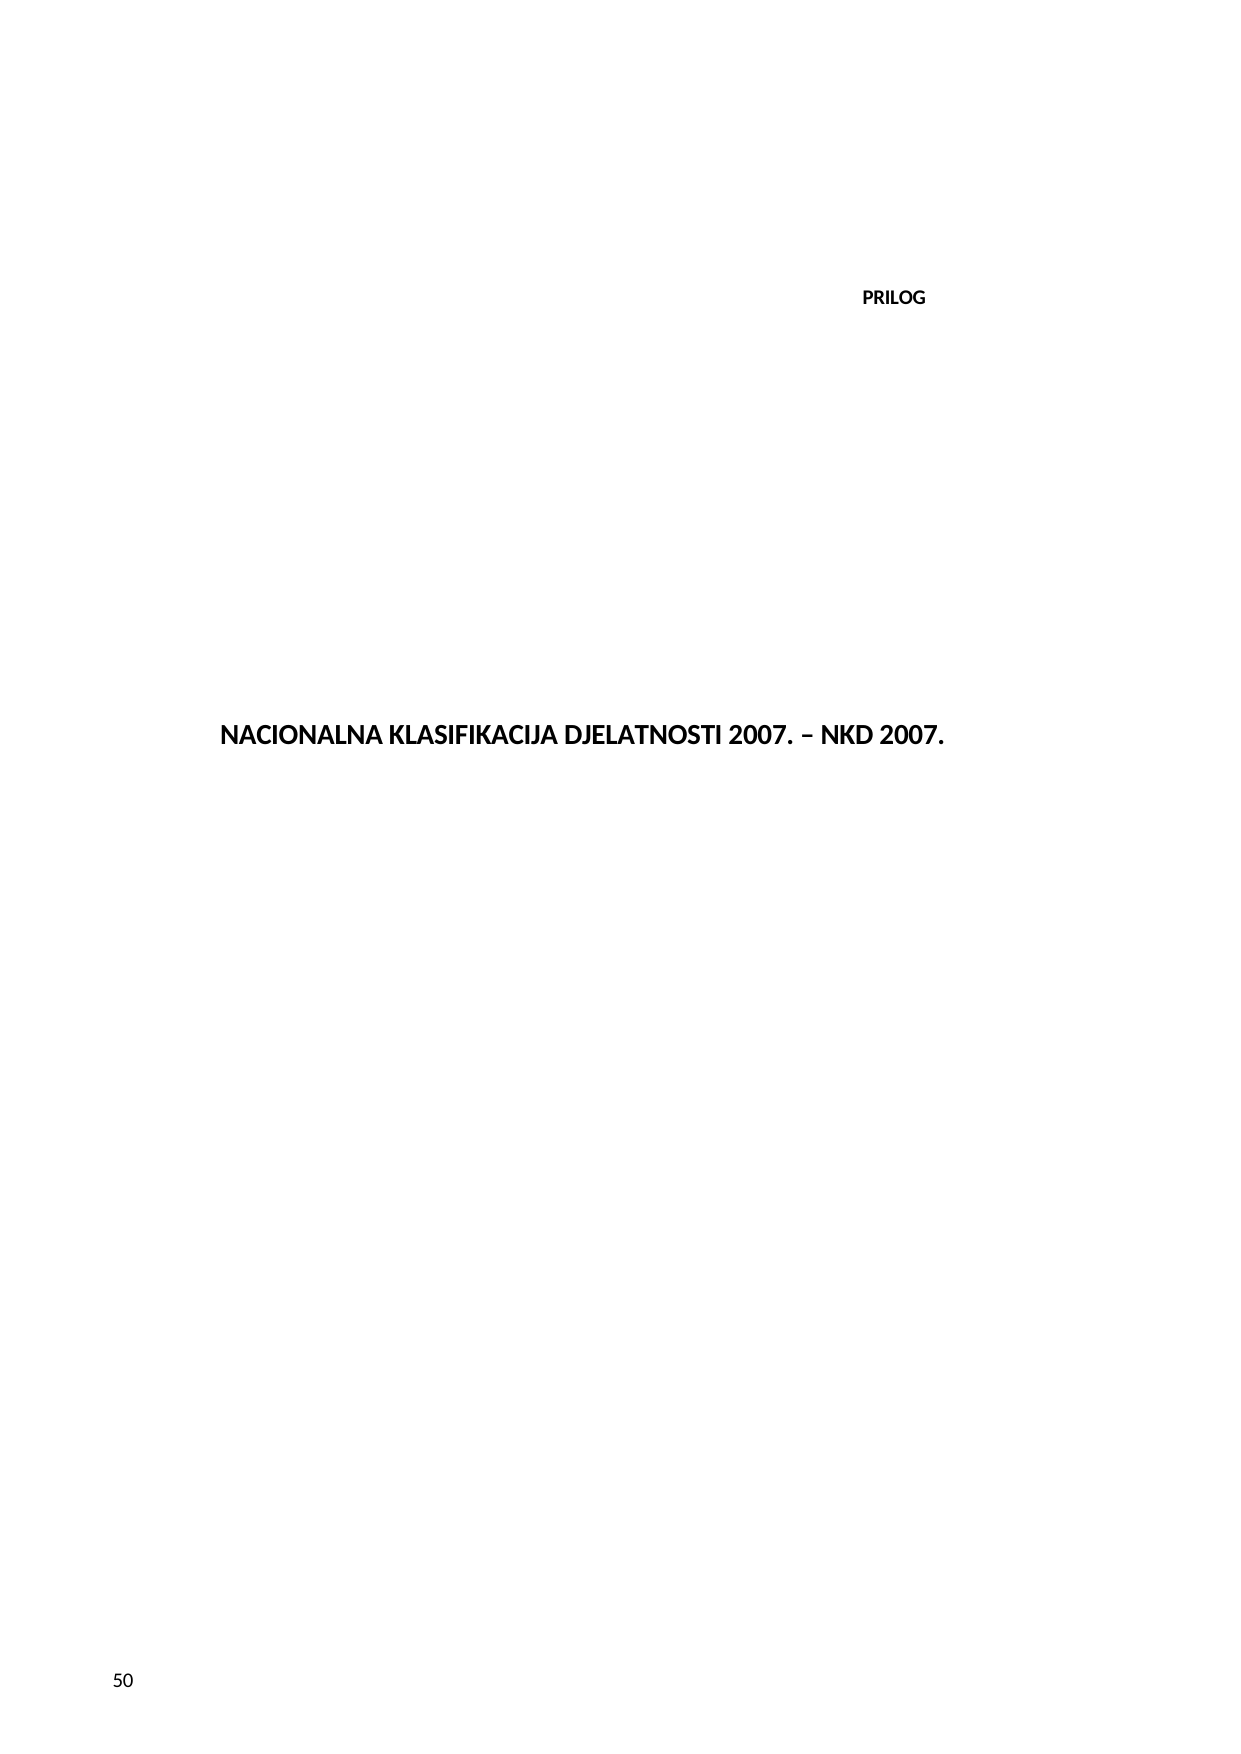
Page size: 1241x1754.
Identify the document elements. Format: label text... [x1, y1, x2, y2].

text NACIONALNA KLASIFIKACIJA DJELATNOSTI 2007. – NKD 2007. [112, 716, 1146, 752]
text PRILOG [112, 284, 1146, 310]
